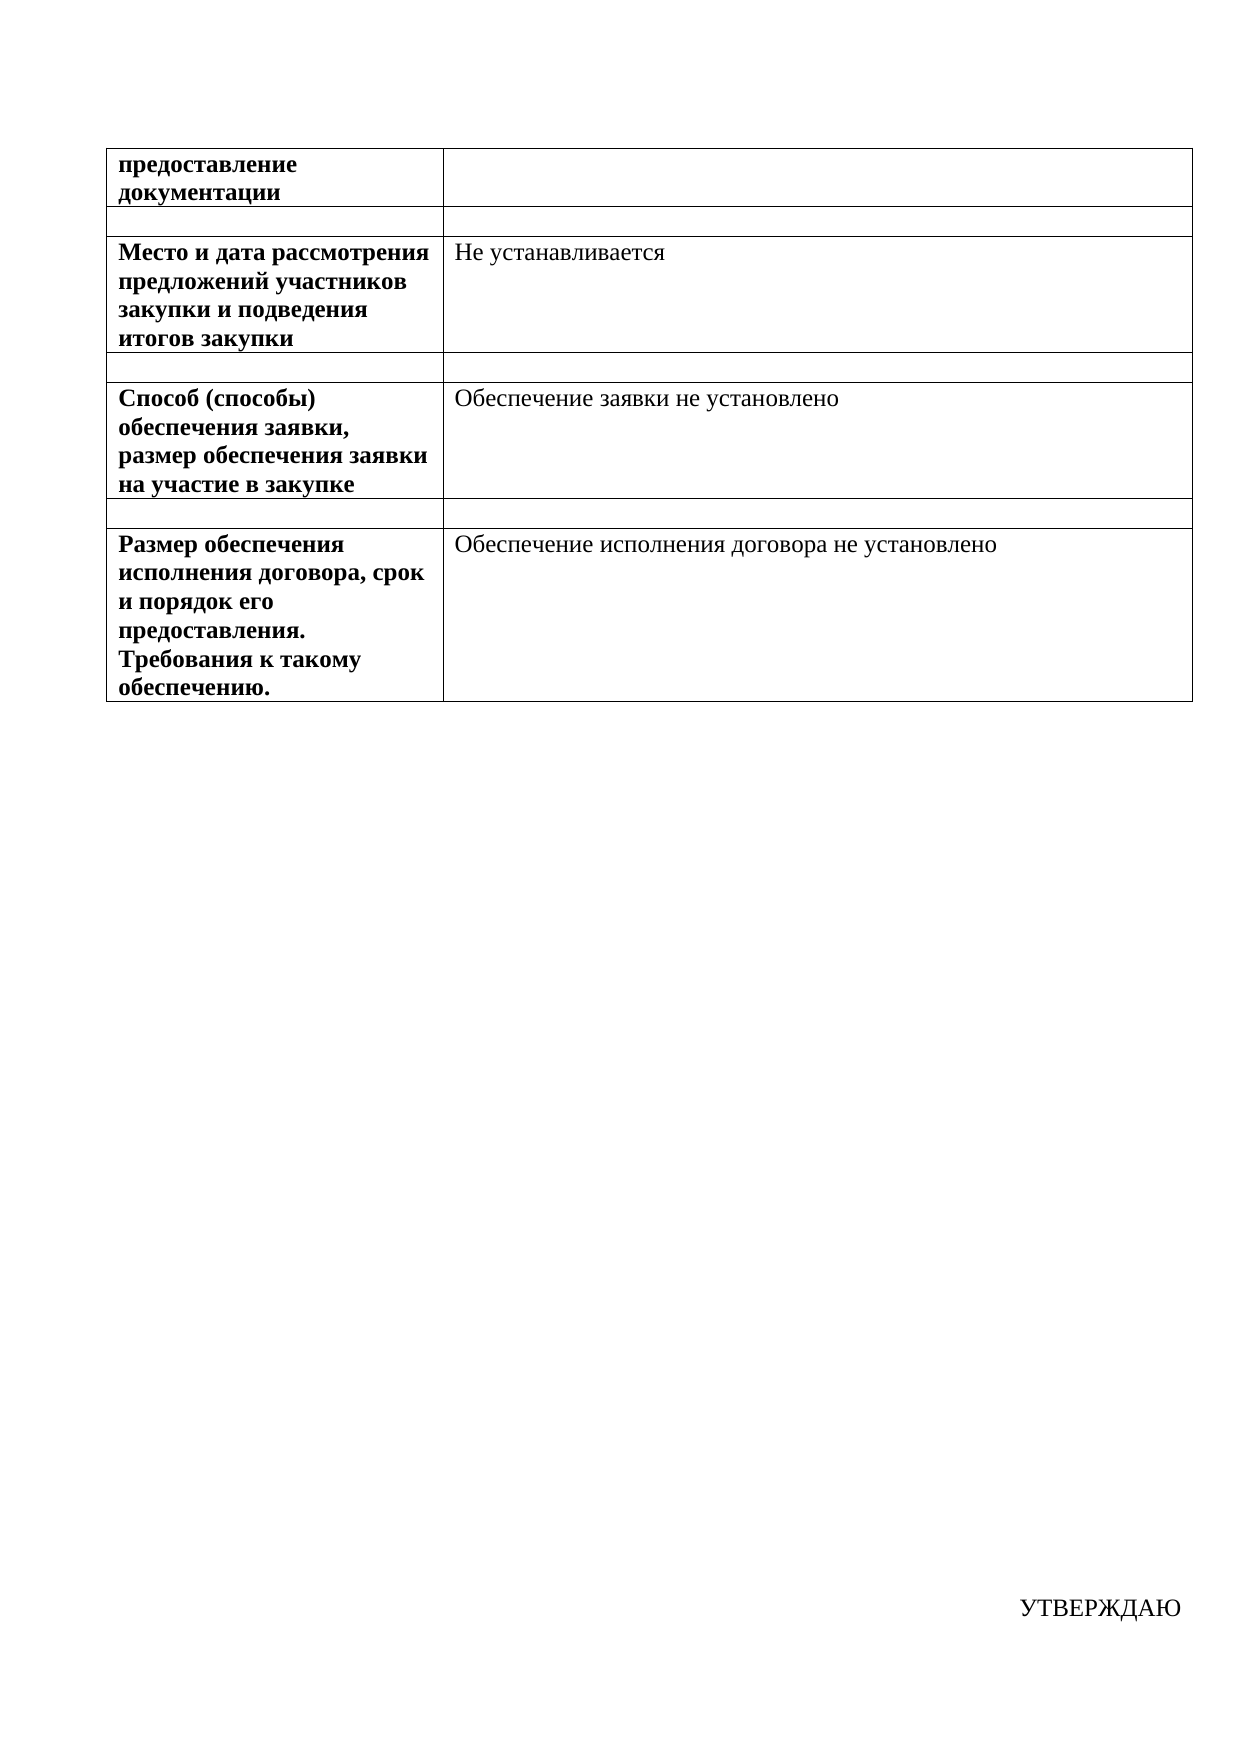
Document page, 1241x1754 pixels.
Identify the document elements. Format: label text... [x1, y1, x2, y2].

table_cell [444, 207, 1192, 236]
table_cell [444, 353, 1192, 382]
table_cell [107, 353, 443, 382]
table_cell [444, 149, 1192, 206]
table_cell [107, 149, 443, 206]
table_cell [107, 499, 443, 528]
table_cell Способ (способы) обеспечения заявки, размер обеспечения заявки на участие в закупке [107, 383, 443, 498]
table_cell Обеспечение заявки не установлено [444, 383, 1192, 498]
table_cell Не устанавливается [444, 237, 1192, 352]
text УТВЕРЖДАЮ [118, 1593, 1181, 1622]
table_cell Обеспечение исполнения договора не установлено [444, 529, 1192, 701]
table_cell [444, 499, 1192, 528]
table_cell Место и дата рассмотрения предложений участников закупки и подведения итогов закупки [107, 237, 443, 352]
table_cell [107, 207, 443, 236]
table_cell Размер обеспечения исполнения договора, срок и порядок его предоставления. Требования к такому обеспечению. [107, 529, 443, 701]
